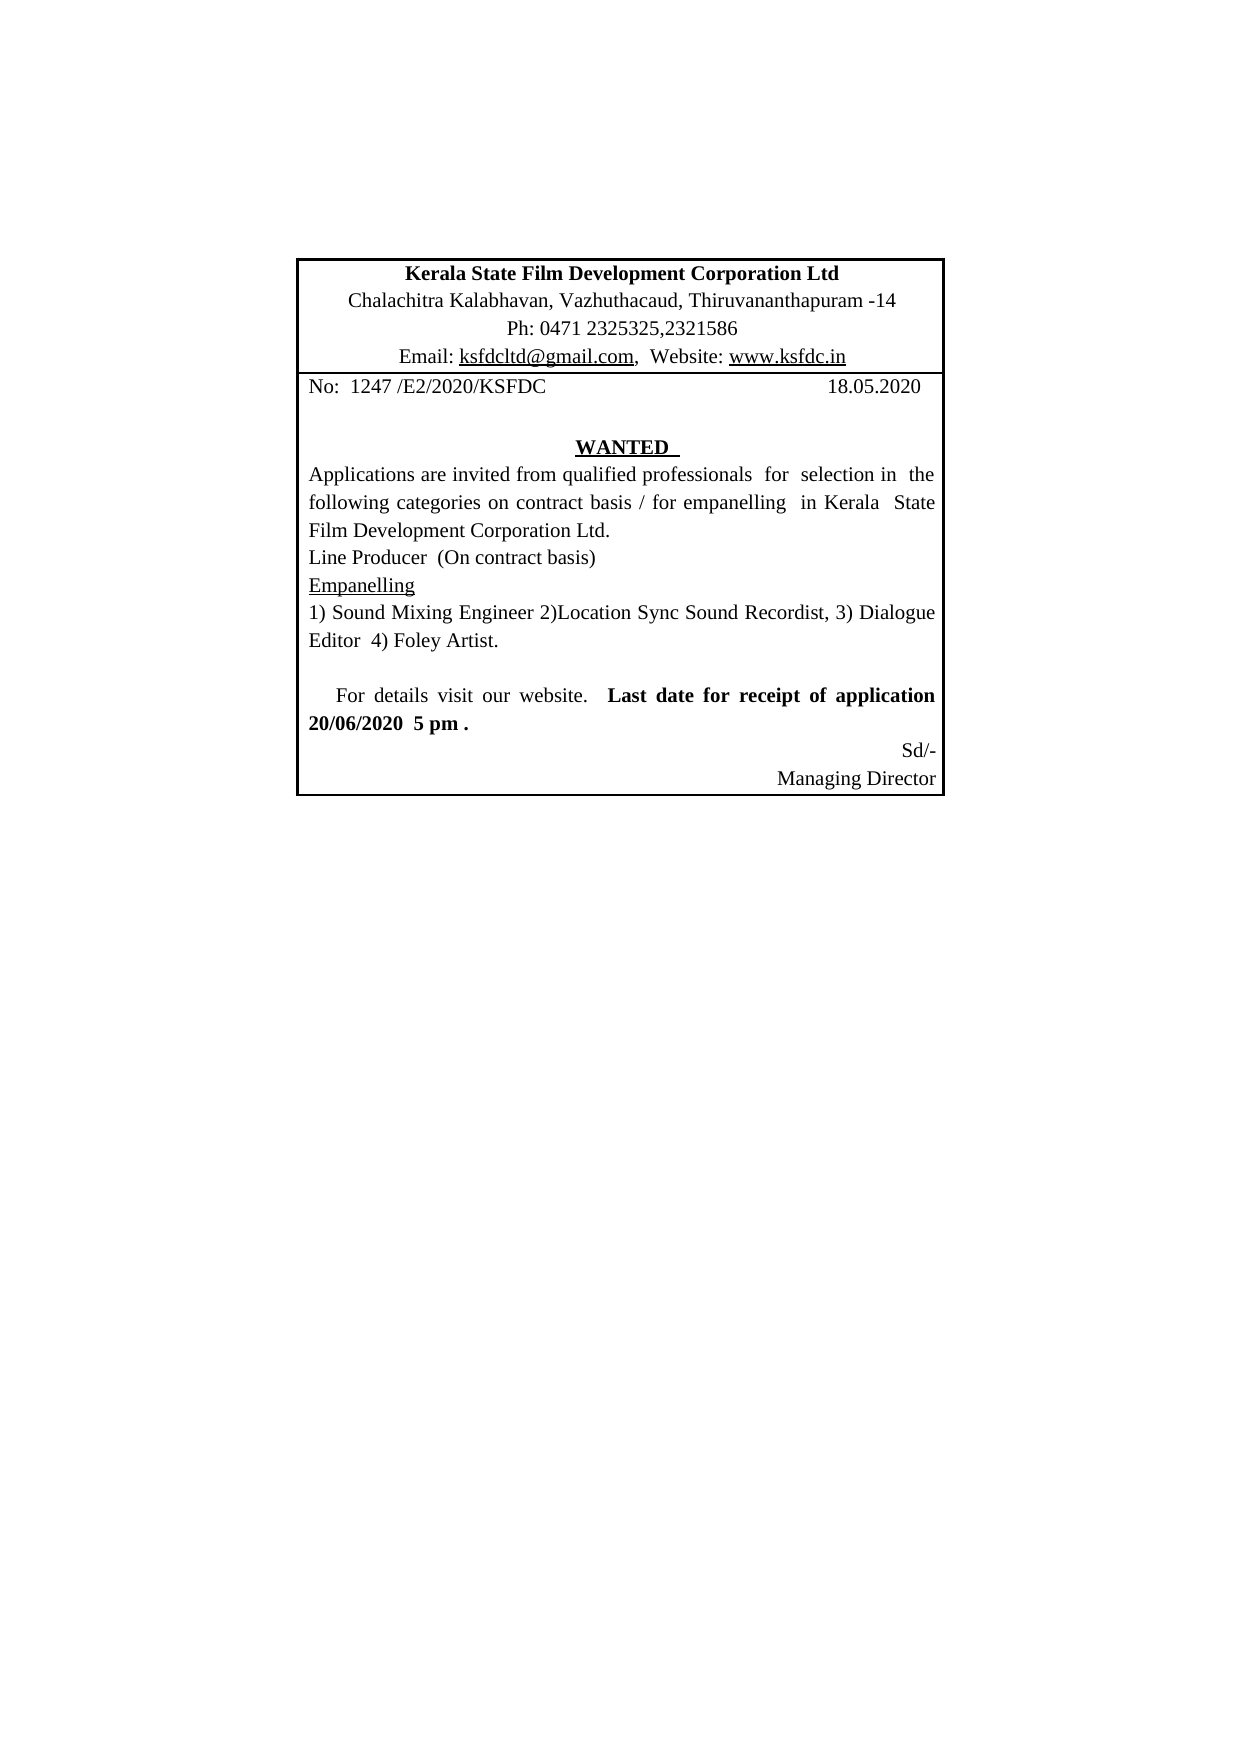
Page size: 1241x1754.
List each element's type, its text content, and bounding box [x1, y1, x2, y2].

table_cell No: 1247 /E2/2020/KSFDC 18.05.2020 WANTED Applications are invited from qualified professionals for selection in the following categories on contract basis / for empanelling in Kerala State Film Development Corporation Ltd. Line Producer (On contract basis) Empanelling 1) Sound Mixing Engineer 2)Location Sync Sound Recordist, 3) Dialogue Editor 4) Foley Artist. For details visit our website. Last date for receipt of application 20/06/2020 5 pm . Sd/- Managing Director [299, 374, 942, 794]
table_header Kerala State Film Development Corporation Ltd Chalachitra Kalabhavan, Vazhuthacaud, Thiruvananthapuram -14 Ph: 0471 2325325,2321586 Email: ksfdcltd@gmail.com, Website: www.ksfdc.in [299, 261, 942, 372]
